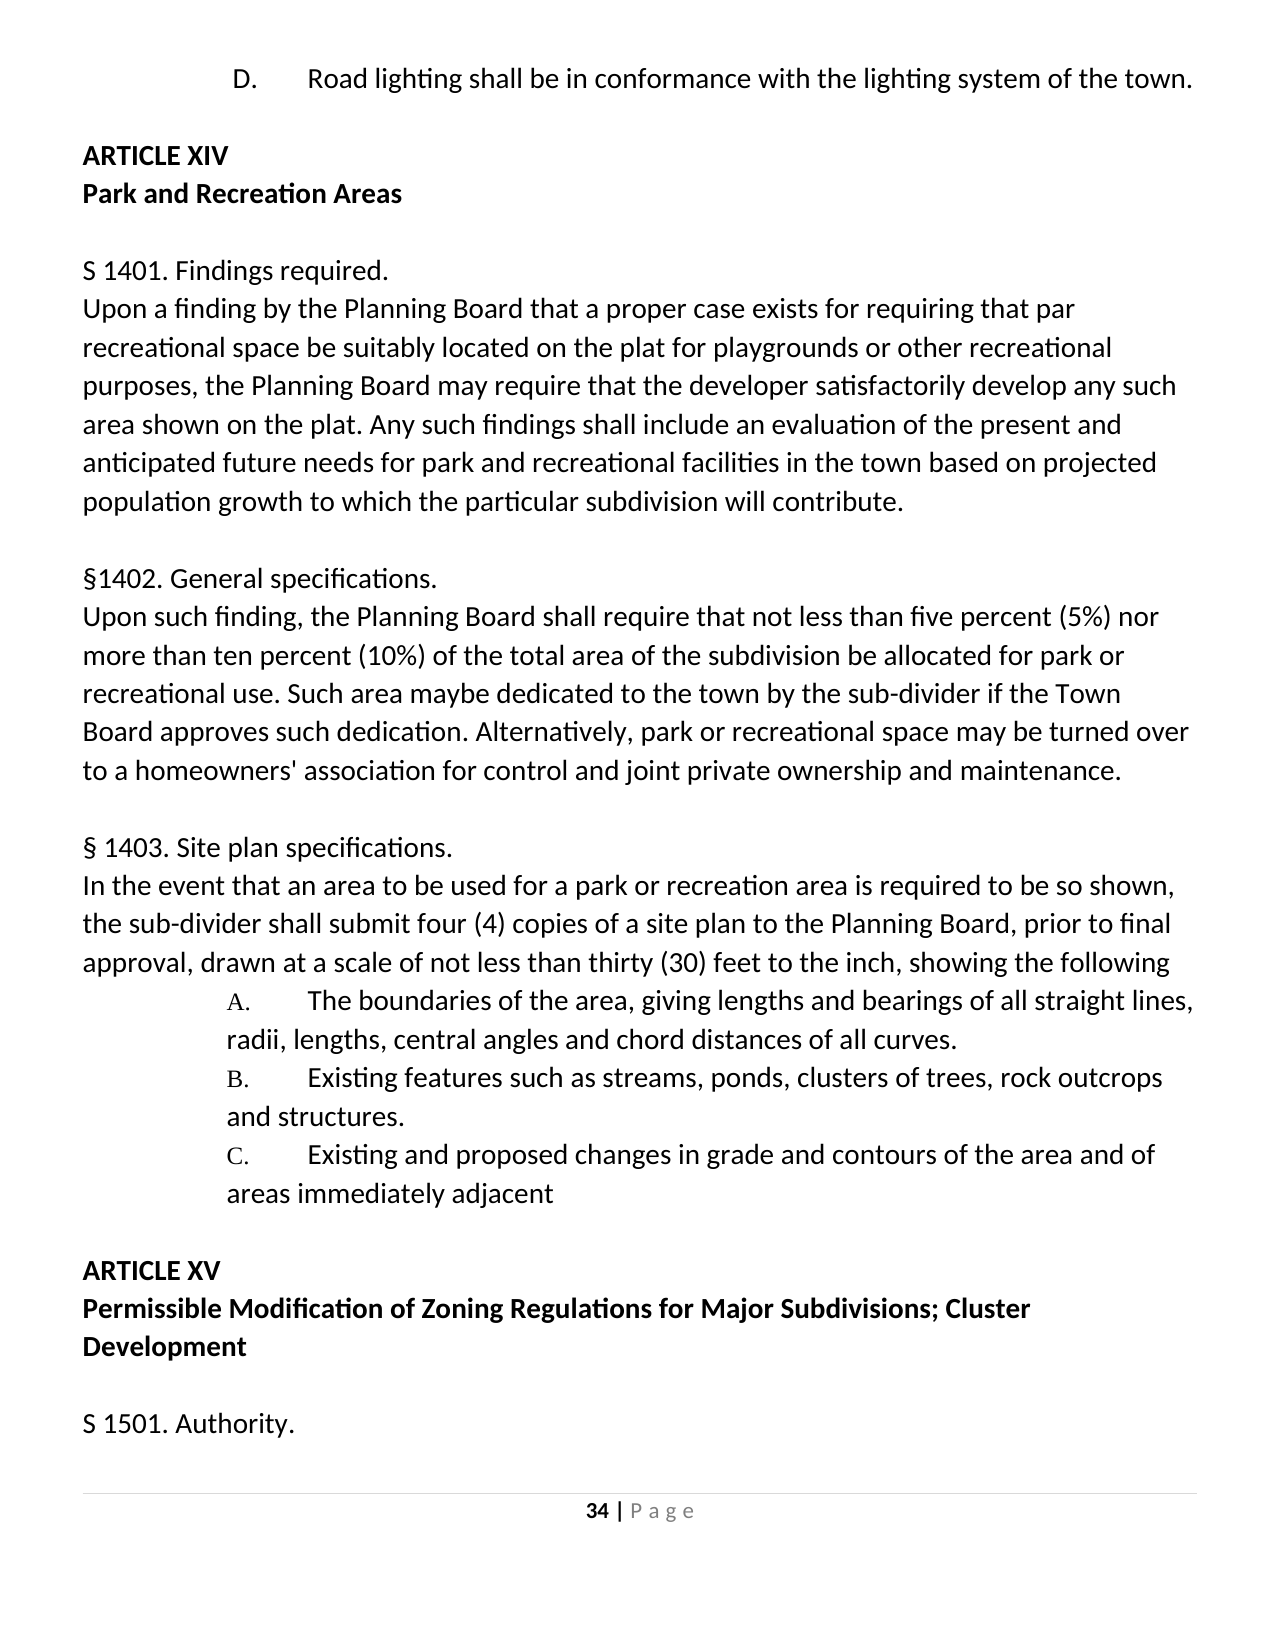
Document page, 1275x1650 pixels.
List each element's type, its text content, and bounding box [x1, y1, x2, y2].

text Park and Recreation Areas [82, 175, 1197, 211]
list Existing and proposed changes in grade and contours of the area and of areas immediately adjacent [226, 1136, 1197, 1210]
text Permissible Modification of Zoning Regulations for Major Subdivisions; Cluster Development [82, 1290, 1197, 1364]
text Upon a finding by the Planning Board that a proper case exists for requiring that par recreational space be suitably located on the plat for playgrounds or other recreational purposes, the Planning Board may require that the developer satisfactorily develop any such area shown on the plat. Any such findings shall include an evaluation of the present and anticipated future needs for park and recreational facilities in the town based on projected population growth to which the particular subdivision will contribute. [82, 291, 1197, 518]
text D. Road lighting shall be in conformance with the lighting system of the town. [157, 60, 1197, 96]
list Existing features such as streams, ponds, clusters of trees, rock outcrops and structures. [226, 1059, 1197, 1133]
text § 1403. Site plan specifications. [82, 829, 1197, 864]
list The boundaries of the area, giving lengths and bearings of all straight lines, radii, lengths, central angles and chord distances of all curves. [226, 982, 1197, 1057]
text Upon such finding, the Planning Board shall require that not less than five percent (5%) nor more than ten percent (10%) of the total area of the subdivision be allocated for park or recreational use. Such area maybe dedicated to the town by the sub-divider if the Town Board approves such dedication. Alternatively, park or recreational space may be turned over to a homeowners' association for control and joint private ownership and maintenance. [82, 598, 1197, 787]
text ARTICLE XV [82, 1252, 1197, 1287]
text ARTICLE XIV [82, 137, 1197, 172]
text S 1501. Authority. [82, 1405, 1197, 1441]
text §1402. General specifications. [82, 560, 1197, 595]
text In the event that an area to be used for a park or recreation area is required to be so shown, the sub-divider shall submit four (4) copies of a site plan to the Planning Board, prior to final approval, drawn at a scale of not less than thirty (30) feet to the inch, showing the following [82, 867, 1197, 980]
text S 1401. Findings required. [82, 252, 1197, 288]
